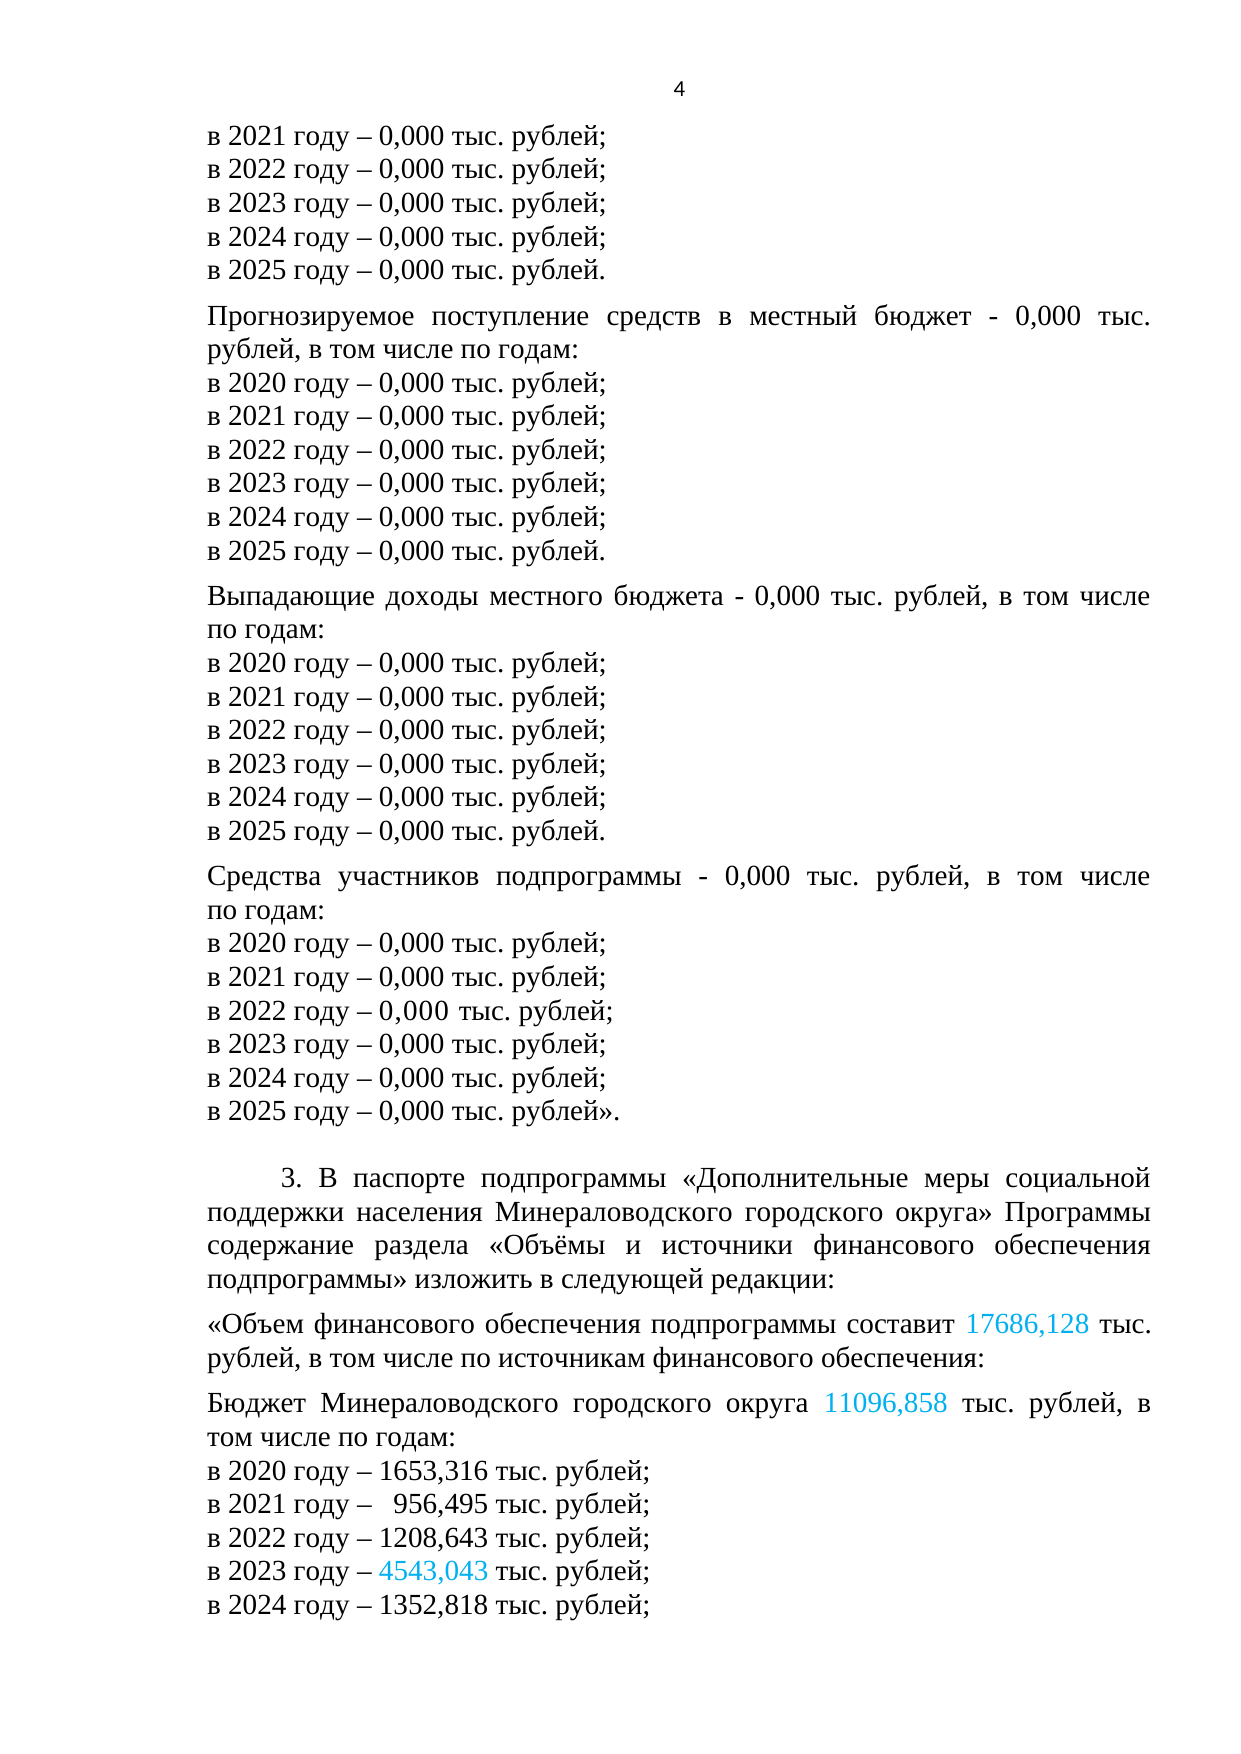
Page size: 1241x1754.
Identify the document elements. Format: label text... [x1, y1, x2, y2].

text Прогнозируемое поступление средств в местный бюджет - 0,000 тыс. рублей, в том числе по годам: [207, 298, 1152, 365]
text Средства участников подпрограммы - 0,000 тыс. рублей, в том числе по годам: [207, 858, 1152, 926]
list в 2022 году – 0,000 тыс. рублей; [207, 993, 1152, 1026]
list в 2025 году – 0,000 тыс. рублей. [207, 813, 1152, 846]
text в 2022 году – 1208,643 тыс. рублей; [207, 1520, 1152, 1553]
list в 2023 году – 0,000 тыс. рублей; [207, 1026, 1152, 1060]
text «Объем финансового обеспечения подпрограммы составит 17686,128 тыс. рублей, в том числе по источникам финансового обеспечения: [207, 1306, 1152, 1373]
list в 2020 году – 0,000 тыс. рублей; [207, 365, 1152, 398]
text в 2024 году – 1352,818 тыс. рублей; [207, 1587, 1152, 1620]
list в 2021 году – 0,000 тыс. рублей; [207, 679, 1152, 712]
list в 2022 году – 0,000 тыс. рублей; [207, 432, 1152, 466]
text в 2023 году – 4543,043 тыс. рублей; [207, 1553, 1152, 1587]
list в 2023 году – 0,000 тыс. рублей; [207, 466, 1152, 499]
text в 2025 году – 0,000 тыс. рублей. [207, 252, 1152, 286]
text в 2021 году – 0,000 тыс. рублей; [207, 118, 1152, 152]
text Выпадающие доходы местного бюджета - 0,000 тыс. рублей, в том числе по годам: [207, 578, 1152, 645]
text в 2020 году – 1653,316 тыс. рублей; [207, 1453, 1152, 1486]
text в 2023 году – 0,000 тыс. рублей; [207, 185, 1152, 219]
list в 2021 году – 0,000 тыс. рублей; [207, 959, 1152, 993]
text в 2022 году – 0,000 тыс. рублей; [207, 152, 1152, 185]
text в 2024 году – 0,000 тыс. рублей; [207, 219, 1152, 252]
list в 2023 году – 0,000 тыс. рублей; [207, 746, 1152, 779]
list в 2020 году – 0,000 тыс. рублей; [207, 645, 1152, 679]
list в 2024 году – 0,000 тыс. рублей; [207, 1060, 1152, 1093]
text в 2021 году – 956,495 тыс. рублей; [207, 1486, 1152, 1520]
list 3. В паспорте подпрограммы «Дополнительные меры социальной поддержки населения Минераловодского городского округа» Программы содержание раздела «Объёмы и источники финансового обеспечения подпрограммы» изложить в следующей редакции: [207, 1160, 1152, 1294]
text в 2025 году – 0,000 тыс. рублей». [207, 1093, 1152, 1127]
list в 2022 году – 0,000 тыс. рублей; [207, 712, 1152, 746]
list в 2021 году – 0,000 тыс. рублей; [207, 398, 1152, 432]
text Бюджет Минераловодского городского округа 11096,858 тыс. рублей, в том числе по годам: [207, 1386, 1152, 1453]
list в 2020 году – 0,000 тыс. рублей; [207, 926, 1152, 959]
list в 2025 году – 0,000 тыс. рублей. [207, 533, 1152, 566]
list в 2024 году – 0,000 тыс. рублей; [207, 499, 1152, 533]
list в 2024 году – 0,000 тыс. рублей; [207, 779, 1152, 813]
